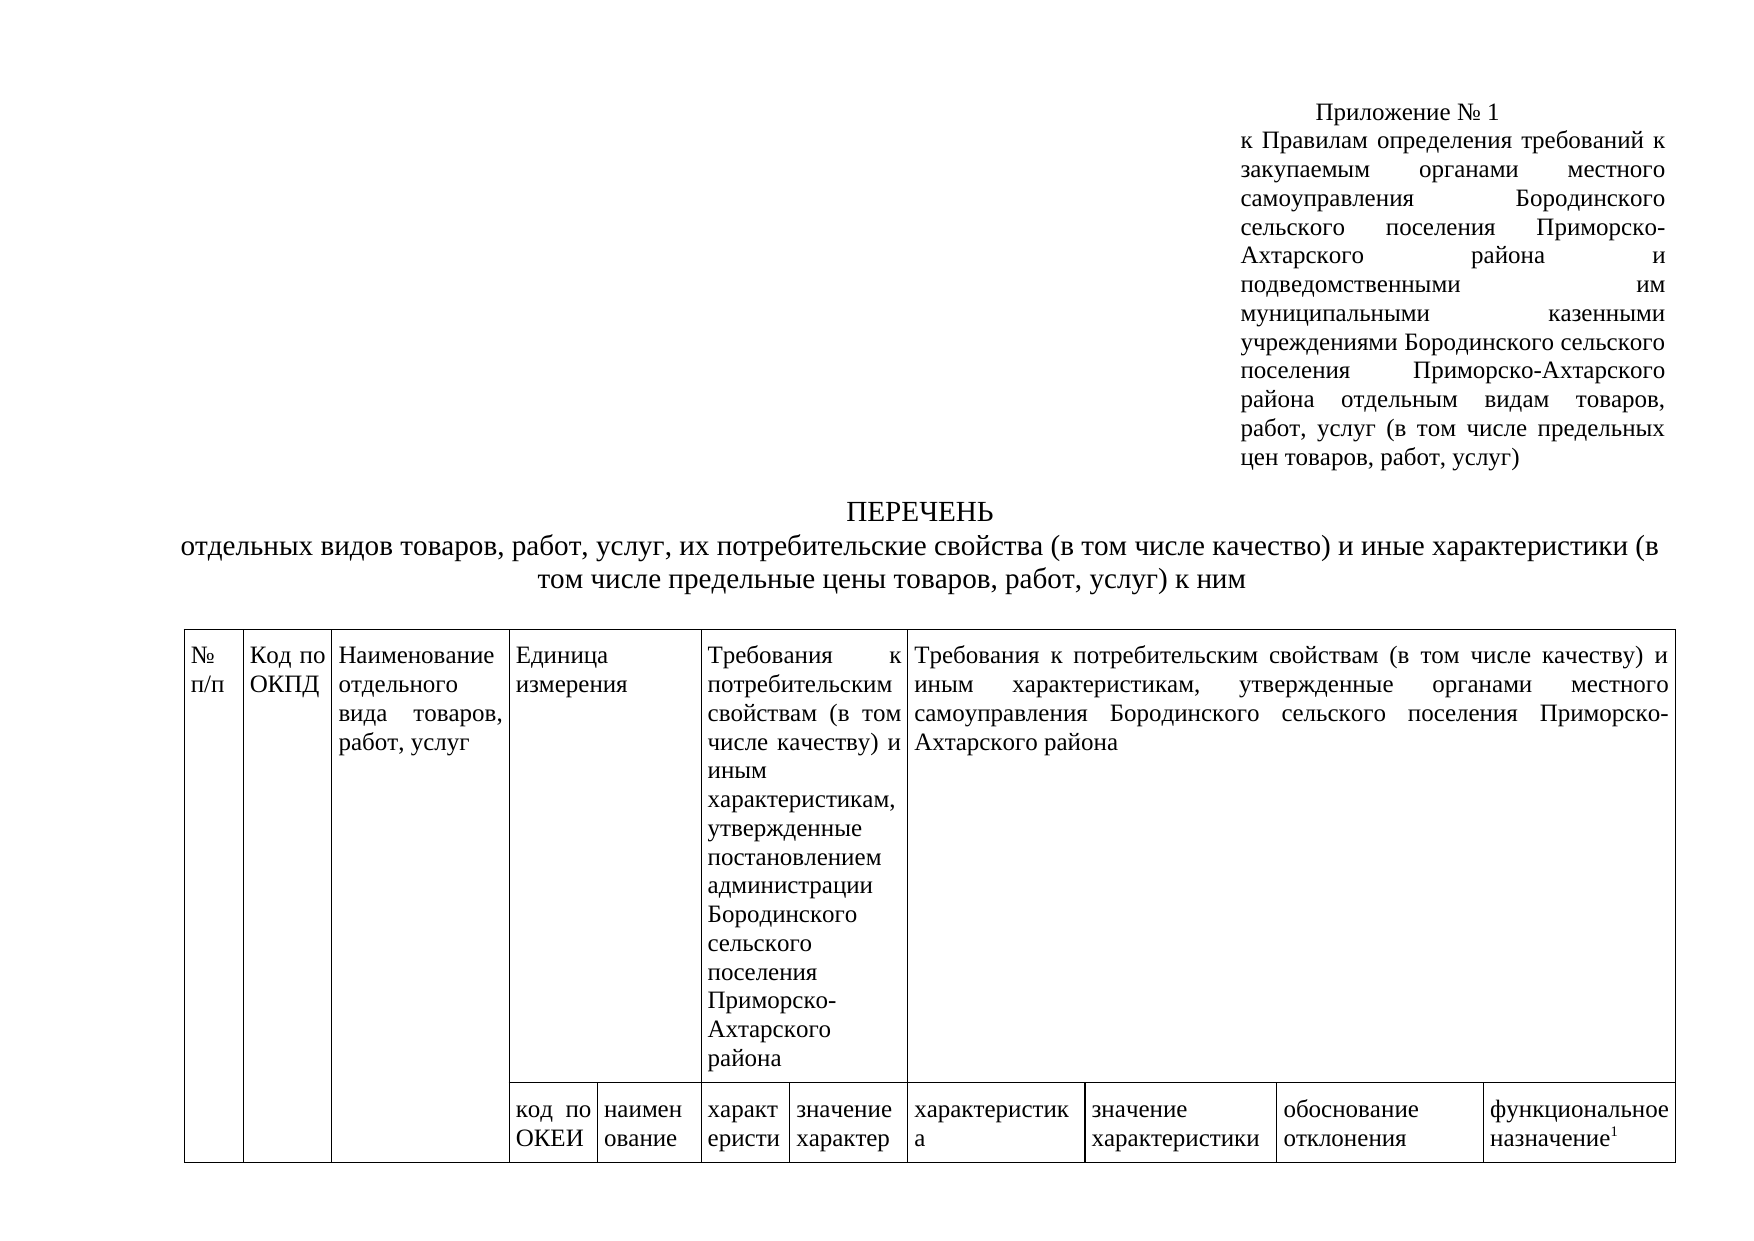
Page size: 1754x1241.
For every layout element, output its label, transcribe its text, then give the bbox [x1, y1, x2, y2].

text отдельных видов товаров, работ, услуг, их потребительские свойства (в том числе качество) и иные характеристики (в том числе предельные цены товаров, работ, услуг) к ним [118, 528, 1665, 595]
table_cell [790, 1083, 907, 1162]
text к Правилам определения требований к закупаемым органами местного самоуправления Бородинского сельского поселения Приморско-Ахтарского района и подведомственными им муниципальными казенными учреждениями Бородинского сельского поселения Приморско-Ахтарского района отдельным видам товаров, работ, услуг (в том числе предельных цен товаров, работ, услуг) [1240, 125, 1665, 470]
table_cell характеристика [908, 1083, 1084, 1162]
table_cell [1484, 1083, 1675, 1162]
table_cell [1086, 1083, 1276, 1162]
table_cell характеристика [702, 1083, 789, 1162]
table_header Код по ОКПД [244, 630, 331, 1162]
table_cell код по ОКЕИ [510, 1083, 597, 1162]
text ПЕРЕЧЕНЬ [118, 494, 1665, 528]
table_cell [1277, 1083, 1483, 1162]
table_cell наименование [598, 1083, 701, 1162]
table_header Требования к потребительским свойствам (в том числе качеству) и иным характеристикам, утвержденные постановлением администрации Бородинского сельского поселения Приморско-Ахтарского района [702, 630, 907, 1082]
table_header № п/п [185, 630, 243, 1162]
table_header Наименование отдельного вида товаров, работ, услуг [332, 630, 509, 1162]
text Приложение № 1 [1240, 97, 1665, 125]
table_header Требования к потребительским свойствам (в том числе качеству) и иным характеристикам, утвержденные органами местного самоуправления Бородинского сельского поселения Приморско-Ахтарского района [908, 630, 1675, 1082]
table_header Единица измерения [510, 630, 701, 1082]
